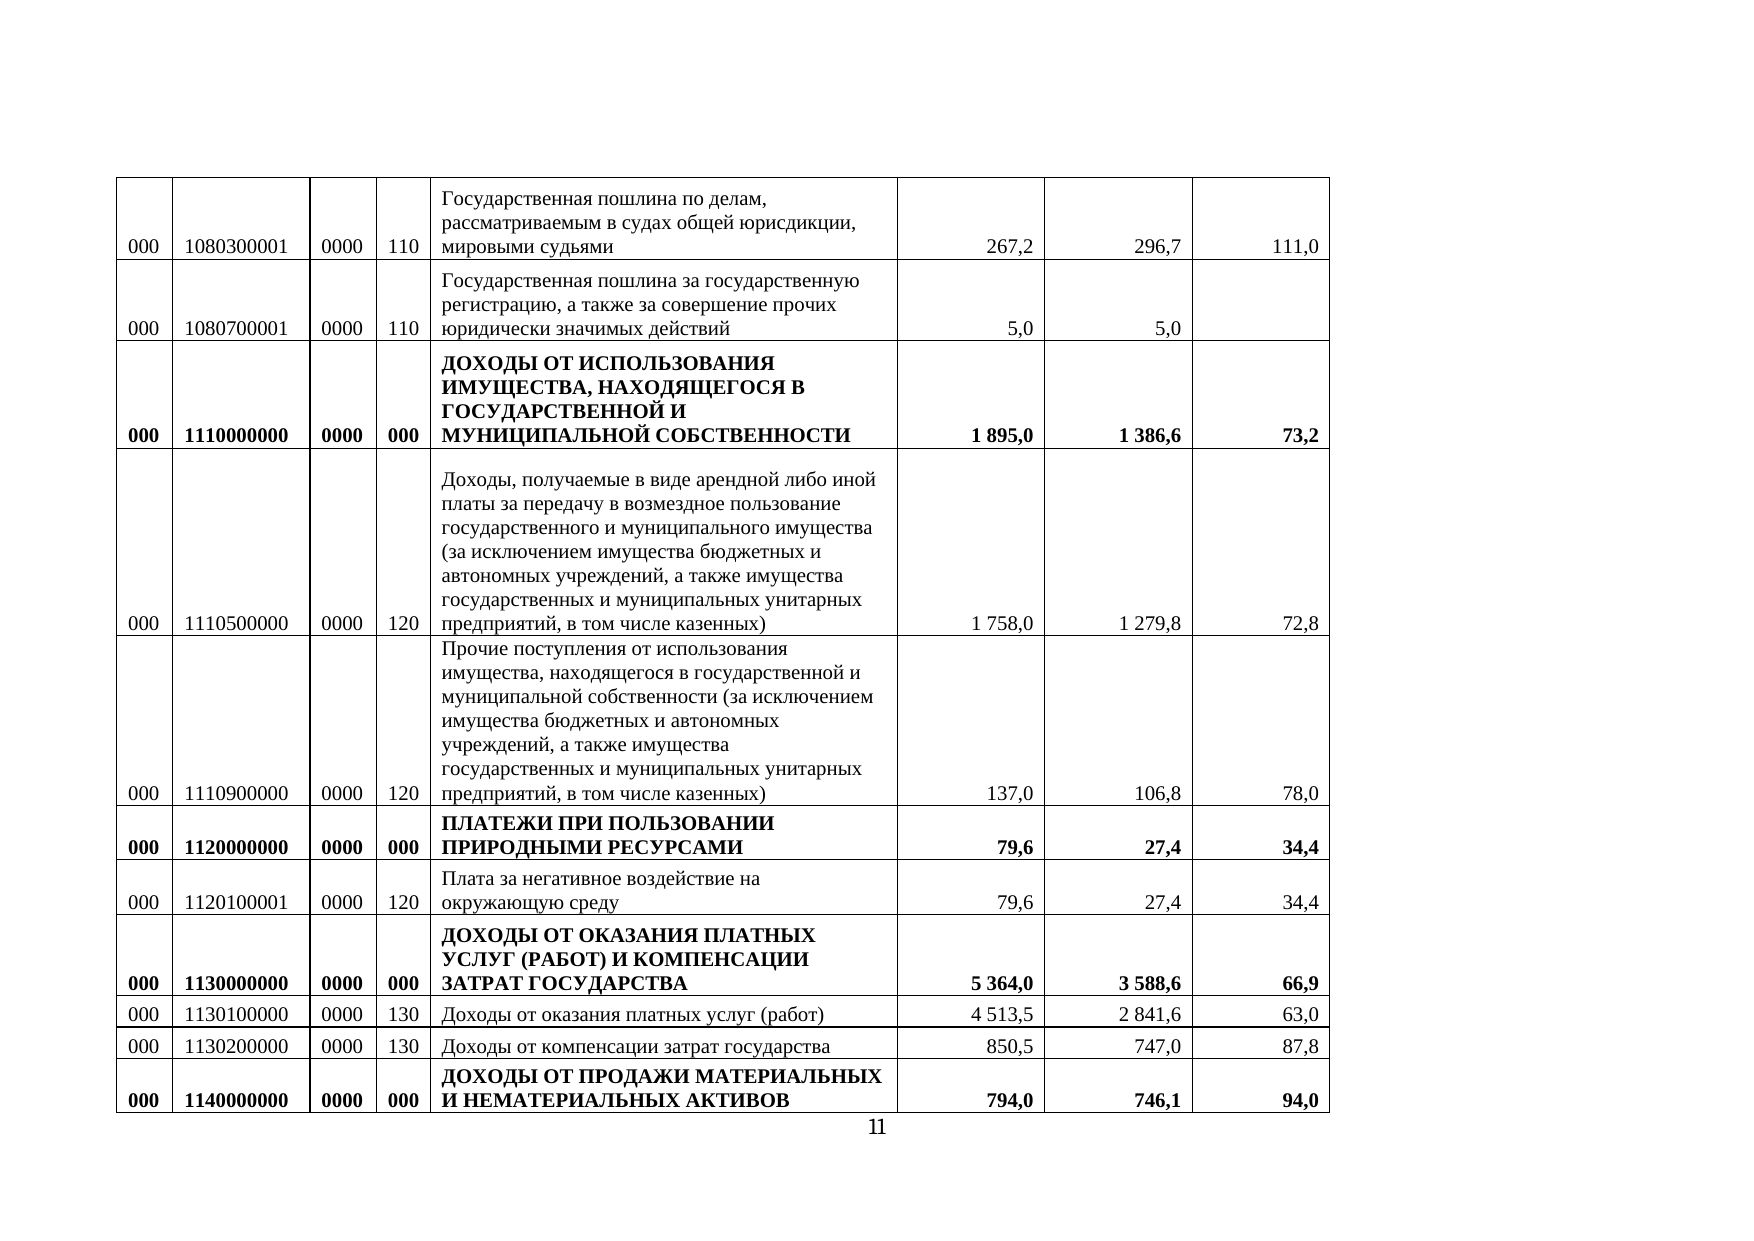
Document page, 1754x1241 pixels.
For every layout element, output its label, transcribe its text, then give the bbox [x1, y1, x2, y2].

table_cell 000 [117, 915, 172, 995]
table_cell 1120100001 [173, 860, 309, 914]
table_cell 1 895,0 [898, 341, 1044, 447]
table_cell Государственная пошлина по делам, рассматриваемым в судах общей юрисдикции, мировыми судьями [431, 178, 897, 258]
table_cell 0000 [311, 178, 376, 258]
table_cell 747,0 [1045, 1028, 1192, 1058]
table_cell 1 386,6 [1045, 341, 1192, 447]
table_cell 1110000000 [173, 341, 309, 447]
table_cell 000 [377, 806, 430, 859]
table_cell ДОХОДЫ ОТ ИСПОЛЬЗОВАНИЯ ИМУЩЕСТВА, НАХОДЯЩЕГОСЯ В ГОСУДАРСТВЕННОЙ И МУНИЦИПАЛЬНОЙ СОБСТВЕННОСТИ [431, 341, 897, 447]
table_cell ДОХОДЫ ОТ ПРОДАЖИ МАТЕРИАЛЬНЫХ И НЕМАТЕРИАЛЬНЫХ АКТИВОВ [431, 1059, 897, 1112]
table_cell 0000 [311, 1059, 376, 1112]
table_cell [1193, 260, 1329, 340]
table_cell 79,6 [898, 806, 1044, 859]
table_cell 27,4 [1045, 860, 1192, 914]
table_cell 1130200000 [173, 1028, 309, 1058]
table_cell 1080300001 [173, 178, 309, 258]
table_cell 111,0 [1193, 178, 1329, 258]
table_cell 1120000000 [173, 806, 309, 859]
table_cell Доходы от оказания платных услуг (работ) [431, 996, 897, 1026]
table_cell 000 [117, 860, 172, 914]
table_cell 000 [377, 1059, 430, 1112]
table_cell 000 [117, 260, 172, 340]
table_cell 130 [377, 1028, 430, 1058]
table_cell ДОХОДЫ ОТ ОКАЗАНИЯ ПЛАТНЫХ УСЛУГ (РАБОТ) И КОМПЕНСАЦИИ ЗАТРАТ ГОСУДАРСТВА [431, 915, 897, 995]
table_cell 63,0 [1193, 996, 1329, 1026]
table_cell 850,5 [898, 1028, 1044, 1058]
table_cell 000 [117, 1028, 172, 1058]
table_cell 1140000000 [173, 1059, 309, 1112]
table_cell 27,4 [1045, 806, 1192, 859]
table_cell 267,2 [898, 178, 1044, 258]
table_cell 120 [377, 449, 430, 635]
table_cell 000 [117, 341, 172, 447]
table_cell 0000 [311, 449, 376, 635]
table_cell 4 513,5 [898, 996, 1044, 1026]
table_cell Прочие поступления от использования имущества, находящегося в государственной и муниципальной собственности (за исключением имущества бюджетных и автономных учреждений, а также имущества государственных и муниципальных унитарных предприятий, в том числе казенных) [431, 636, 897, 804]
table_cell Доходы от компенсации затрат государства [431, 1028, 897, 1058]
table_cell 000 [377, 915, 430, 995]
table_cell 110 [377, 178, 430, 258]
table_cell 1 758,0 [898, 449, 1044, 635]
table_cell 0000 [311, 806, 376, 859]
table_cell 34,4 [1193, 806, 1329, 859]
table_cell 000 [377, 341, 430, 447]
table_cell ПЛАТЕЖИ ПРИ ПОЛЬЗОВАНИИ ПРИРОДНЫМИ РЕСУРСАМИ [431, 806, 897, 859]
table_cell 72,8 [1193, 449, 1329, 635]
table_cell 130 [377, 996, 430, 1026]
table_cell 106,8 [1045, 636, 1192, 804]
table_cell 0000 [311, 915, 376, 995]
table_cell 0000 [311, 1028, 376, 1058]
table_cell 94,0 [1193, 1059, 1329, 1112]
table_cell Доходы, получаемые в виде арендной либо иной платы за передачу в возмездное пользование государственного и муниципального имущества (за исключением имущества бюджетных и автономных учреждений, а также имущества государственных и муниципальных унитарных предприятий, в том числе казенных) [431, 449, 897, 635]
table_cell 1130100000 [173, 996, 309, 1026]
table_cell 137,0 [898, 636, 1044, 804]
table_cell 0000 [311, 341, 376, 447]
table_cell 34,4 [1193, 860, 1329, 914]
table_cell 3 588,6 [1045, 915, 1192, 995]
table_cell 0000 [311, 636, 376, 804]
table_cell 0000 [311, 260, 376, 340]
table_cell 000 [117, 996, 172, 1026]
table_cell 1130000000 [173, 915, 309, 995]
table_cell 1110900000 [173, 636, 309, 804]
table_cell 000 [117, 178, 172, 258]
table_cell 5,0 [898, 260, 1044, 340]
table_cell 000 [117, 636, 172, 804]
table_cell 110 [377, 260, 430, 340]
table_cell 1 279,8 [1045, 449, 1192, 635]
table_cell 0000 [311, 996, 376, 1026]
table_cell 87,8 [1193, 1028, 1329, 1058]
table_cell 000 [117, 449, 172, 635]
table_cell 5,0 [1045, 260, 1192, 340]
table_cell Плата за негативное воздействие на окружающую среду [431, 860, 897, 914]
table_cell 73,2 [1193, 341, 1329, 447]
table_cell 000 [117, 1059, 172, 1112]
table_cell 2 841,6 [1045, 996, 1192, 1026]
table_cell 78,0 [1193, 636, 1329, 804]
table_cell 000 [117, 806, 172, 859]
table_cell 1080700001 [173, 260, 309, 340]
table_cell 794,0 [898, 1059, 1044, 1112]
table_cell 120 [377, 860, 430, 914]
table_cell Государственная пошлина за государственную регистрацию, а также за совершение прочих юридически значимых действий [431, 260, 897, 340]
table_cell 66,9 [1193, 915, 1329, 995]
table_cell 120 [377, 636, 430, 804]
table_cell 746,1 [1045, 1059, 1192, 1112]
table_cell 5 364,0 [898, 915, 1044, 995]
table_cell 296,7 [1045, 178, 1192, 258]
table_cell 1110500000 [173, 449, 309, 635]
table_cell 0000 [311, 860, 376, 914]
table_cell 79,6 [898, 860, 1044, 914]
